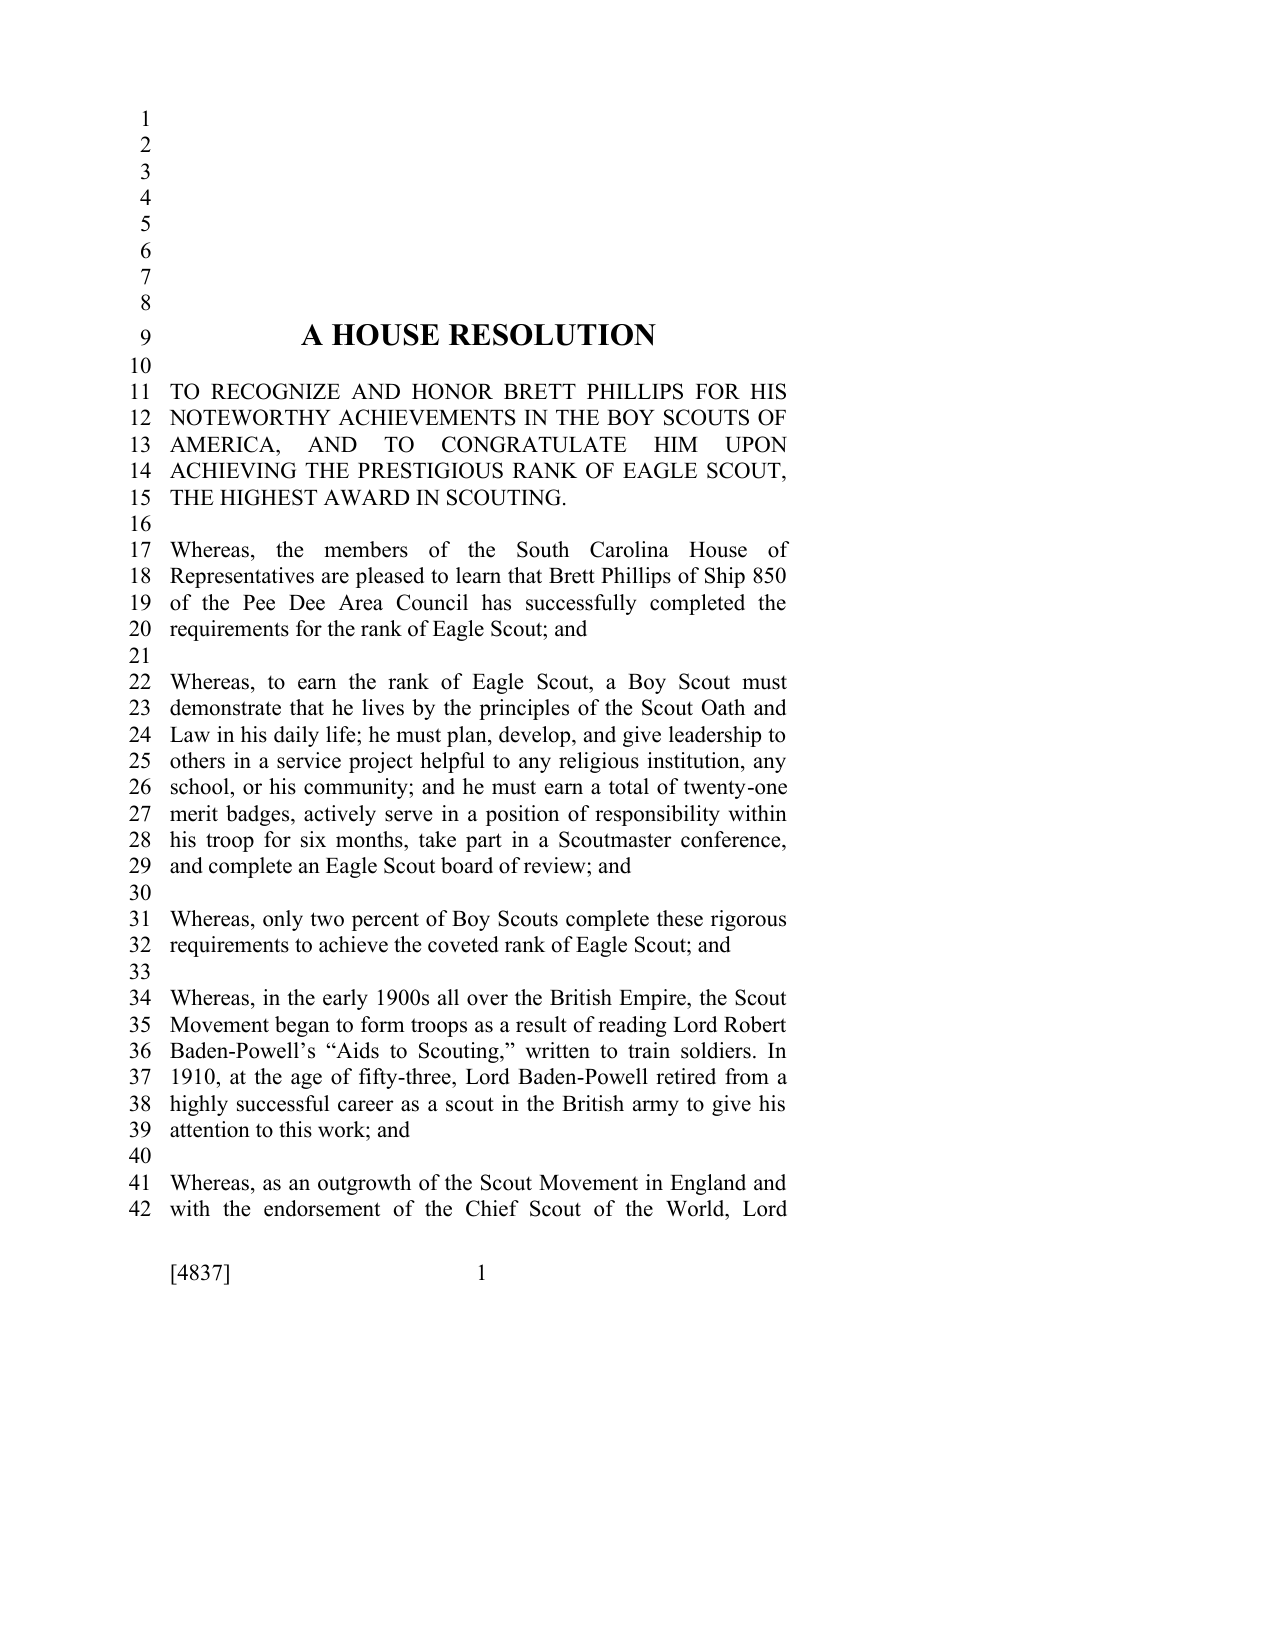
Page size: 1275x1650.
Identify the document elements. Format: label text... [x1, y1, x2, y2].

text Whereas, the members of the South Carolina House of Representatives are pleased to learn that Brett Phillips of Ship 850 of the Pee Dee Area Council has successfully completed the requirements for the rank of Eagle Scout; and [169, 536, 787, 642]
text TO RECOGNIZE AND HONOR BRETT PHILLIPS FOR HIS NOTEWORTHY ACHIEVEMENTS IN THE BOY SCOUTS OF AMERICA, AND TO CONGRATULATE HIM UPON ACHIEVING THE PRESTIGIOUS RANK OF EAGLE SCOUT, THE HIGHEST AWARD IN SCOUTING. [169, 378, 787, 510]
text Whereas, in the early 1900s all over the British Empire, the Scout Movement began to form troops as a result of reading Lord Robert Baden-Powell’s “Aids to Scouting,” written to train soldiers. In 1910, at the age of fifty-three, Lord Baden-Powell retired from a highly successful career as a scout in the British army to give his attention to this work; and [169, 984, 787, 1142]
text A HOUSE RESOLUTION [169, 316, 787, 352]
text Whereas, only two percent of Boy Scouts complete these rigorous requirements to achieve the coveted rank of Eagle Scout; and [169, 905, 787, 958]
text Whereas, to earn the rank of Eagle Scout, a Boy Scout must demonstrate that he lives by the principles of the Scout Oath and Law in his daily life; he must plan, develop, and give leadership to others in a service project helpful to any religious institution, any school, or his community; and he must earn a total of twenty-one merit badges, actively serve in a position of responsibility within his troop for six months, take part in a Scoutmaster conference, and complete an Eagle Scout board of review; and [169, 668, 787, 879]
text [169, 1169, 787, 1221]
